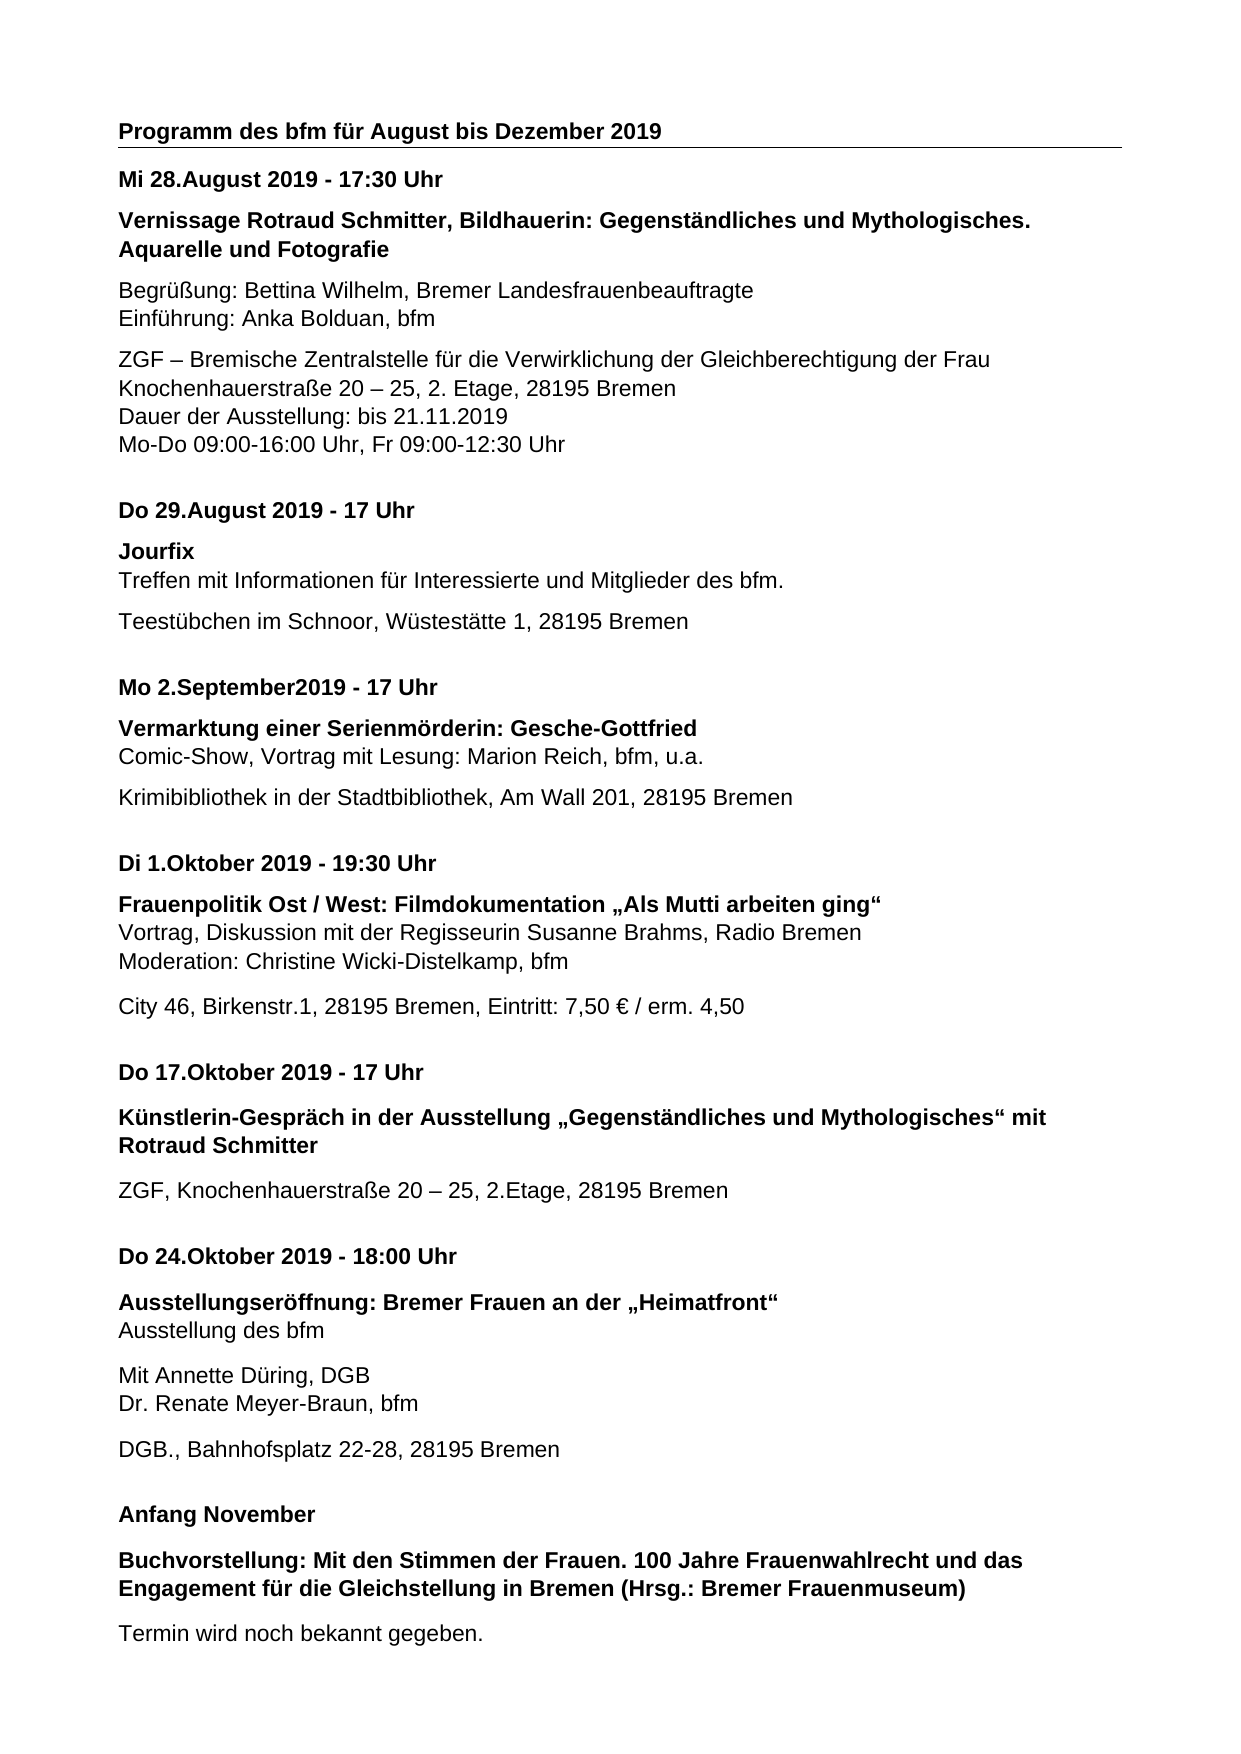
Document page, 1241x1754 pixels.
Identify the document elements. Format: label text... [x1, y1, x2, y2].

text Termin wird noch bekannt gegeben. [118, 1620, 1122, 1646]
text Anfang November [118, 1501, 1122, 1528]
text Buchvorstellung: Mit den Stimmen der Frauen. 100 Jahre Frauenwahlrecht und das Engagement für die Gleichstellung in Bremen (Hrsg.: Bremer Frauenmuseum) [118, 1547, 1122, 1601]
text ZGF, Knochenhauerstraße 20 – 25, 2.Etage, 28195 Bremen [118, 1177, 1122, 1204]
text Mo 2.September2019 - 17 Uhr [118, 674, 1122, 700]
text Knochenhauerstraße 20 – 25, 2. Etage, 28195 Bremen [118, 374, 1122, 401]
text City 46, Birkenstr.1, 28195 Bremen, Eintritt: 7,50 € / erm. 4,50 [118, 993, 1122, 1019]
text Dr. Renate Meyer-Braun, bfm [118, 1390, 1122, 1417]
text Mit Annette Düring, DGB [118, 1362, 1122, 1388]
text Vortrag, Diskussion mit der Regisseurin Susanne Brahms, Radio Bremen [118, 919, 1122, 946]
text DGB., Bahnhofsplatz 22-28, 28195 Bremen [118, 1436, 1122, 1462]
text Do 29.August 2019 - 17 Uhr [118, 497, 1122, 524]
text Programm des bfm für August bis Dezember 2019 [118, 118, 1122, 147]
text Do 24.Oktober 2019 - 18:00 Uhr [118, 1243, 1122, 1270]
text Teestübchen im Schnoor, Wüstestätte 1, 28195 Bremen [118, 608, 1122, 634]
text Ausstellung des bfm [118, 1317, 1122, 1343]
text Treffen mit Informationen für Interessierte und Mitglieder des bfm. [118, 567, 1122, 593]
text Moderation: Christine Wicki-Distelkamp, bfm [118, 948, 1122, 974]
text Mo-Do 09:00-16:00 Uhr, Fr 09:00-12:30 Uhr [118, 431, 1122, 458]
text Vernissage Rotraud Schmitter, Bildhauerin: Gegenständliches und Mythologisches. Aquarelle und Fotografie [118, 207, 1122, 262]
text Begrüßung: Bettina Wilhelm, Bremer Landesfrauenbeauftragte [118, 277, 1122, 303]
text Vermarktung einer Serienmörderin: Gesche-Gottfried [118, 714, 1122, 741]
text Jourfix [118, 538, 1122, 565]
text Do 17.Oktober 2019 - 17 Uhr [118, 1059, 1122, 1085]
text Künstlerin-Gespräch in der Ausstellung „Gegenständliches und Mythologisches“ mit Rotraud Schmitter [118, 1104, 1122, 1159]
text Mi 28.August 2019 - 17:30 Uhr [118, 166, 1122, 193]
text Dauer der Ausstellung: bis 21.11.2019 [118, 403, 1122, 429]
text Krimibibliothek in der Stadtbibliothek, Am Wall 201, 28195 Bremen [118, 784, 1122, 810]
text Di 1.Oktober 2019 - 19:30 Uhr [118, 850, 1122, 876]
text ZGF – Bremische Zentralstelle für die Verwirklichung der Gleichberechtigung der Frau [118, 346, 1122, 372]
text Comic-Show, Vortrag mit Lesung: Marion Reich, bfm, u.a. [118, 743, 1122, 769]
text Frauenpolitik Ost / West: Filmdokumentation „Als Mutti arbeiten ging“ [118, 891, 1122, 917]
text Ausstellungseröffnung: Bremer Frauen an der „Heimatfront“ [118, 1288, 1122, 1315]
text Einführung: Anka Bolduan, bfm [118, 305, 1122, 332]
